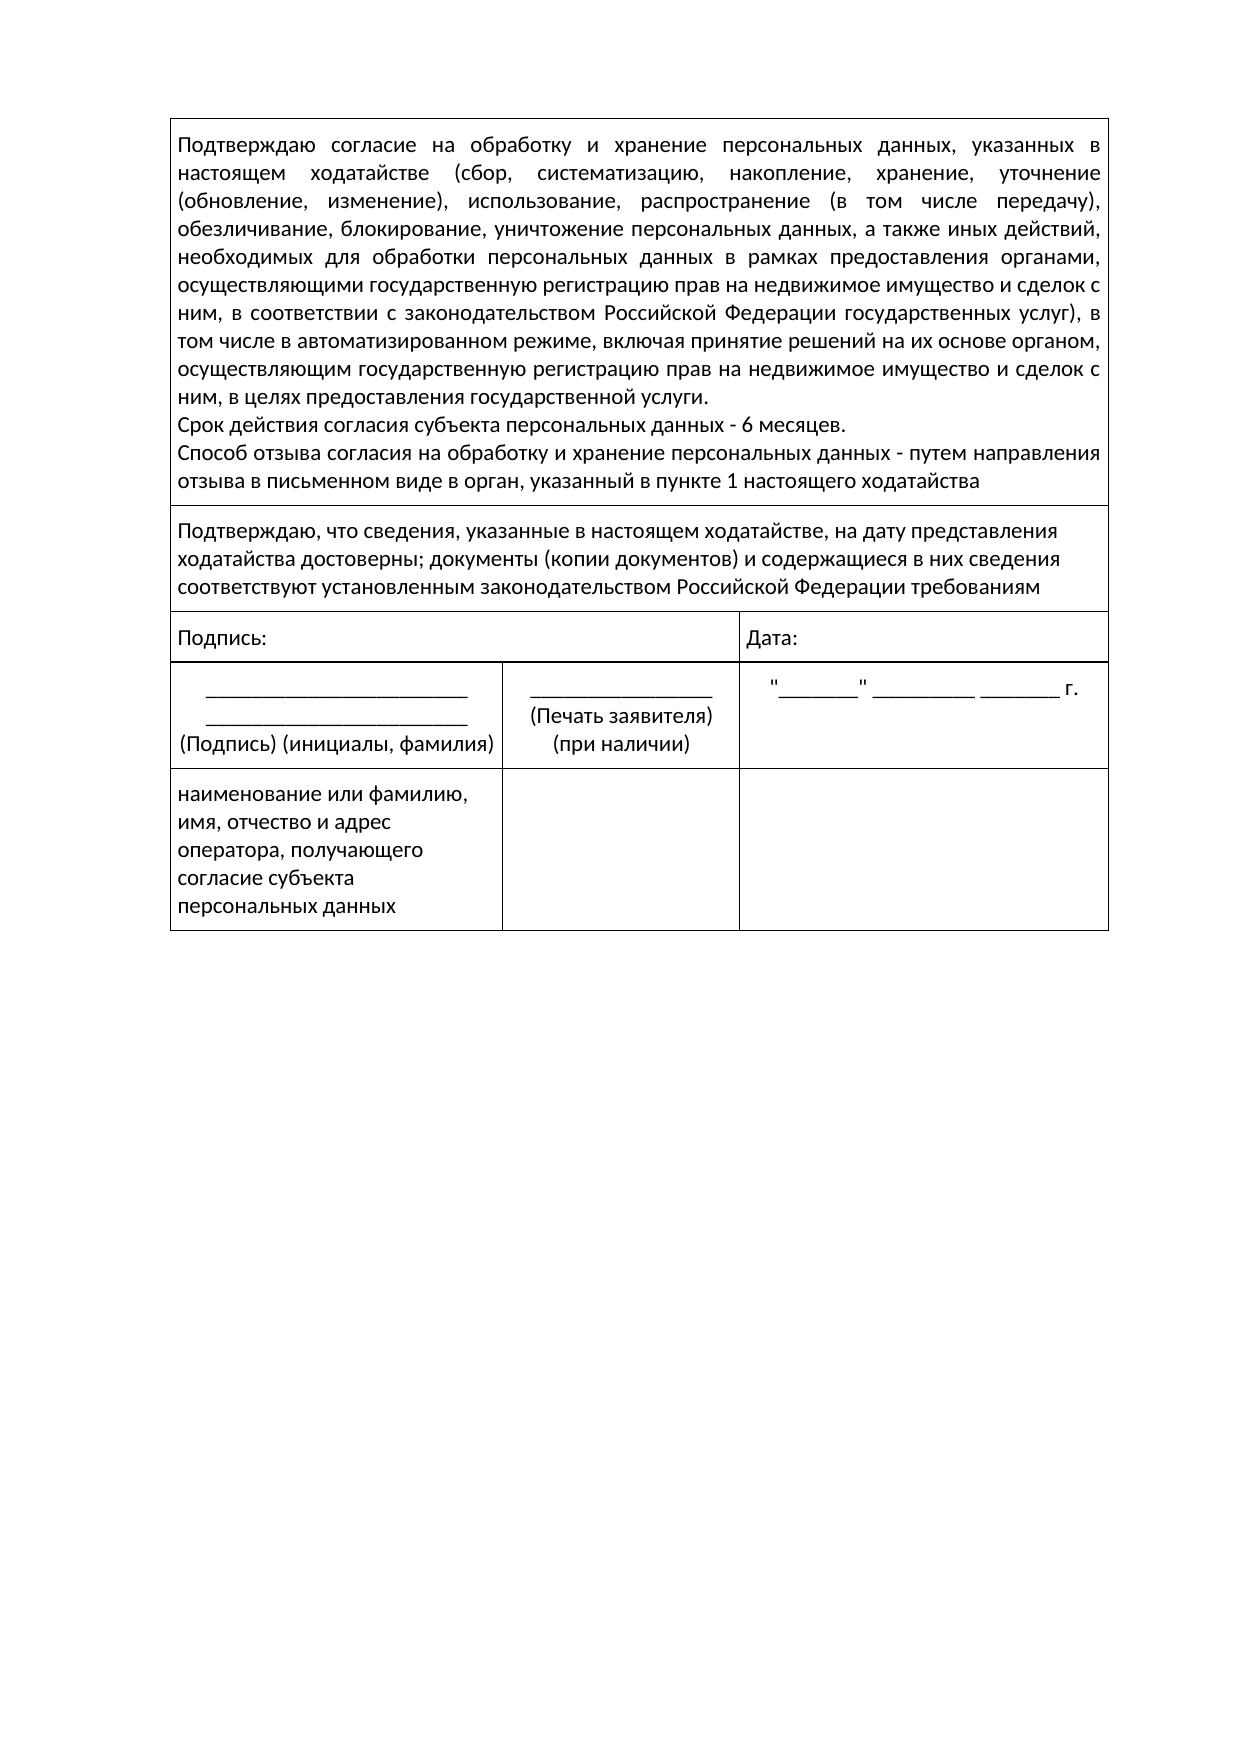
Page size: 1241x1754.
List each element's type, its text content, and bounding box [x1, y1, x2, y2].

table_cell [503, 769, 739, 930]
table_cell наименование или фамилию, имя, отчество и адрес оператора, получающего согласие субъекта персональных данных [171, 769, 502, 930]
table_cell Подтверждаю согласие на обработку и хранение персональных данных, указанных в настоящем ходатайстве (сбор, систематизацию, накопление, хранение, уточнение (обновление, изменение), использование, распространение (в том числе передачу), обезличивание, блокирование, уничтожение персональных данных, а также иных действий, необходимых для обработки персональных данных в рамках предоставления органами, осуществляющими государственную регистрацию прав на недвижимое имущество и сделок с ним, в соответствии с законодательством Российской Федерации государственных услуг), в том числе в автоматизированном режиме, включая принятие решений на их основе органом, осуществляющим государственную регистрацию прав на недвижимое имущество и сделок с ним, в целях предоставления государственной услуги. Срок действия согласия субъекта персональных данных - 6 месяцев. Способ отзыва согласия на обработку и хранение персональных данных - путем направления отзыва в письменном виде в орган, указанный в пункте 1 настоящего ходатайства [171, 119, 1108, 505]
table_cell ________________ (Печать заявителя) (при наличии) [503, 663, 739, 768]
table_cell "_______" _________ _______ г. [740, 663, 1108, 768]
table_cell Дата: [740, 612, 1108, 661]
table_cell _______________________ _______________________ (Подпись) (инициалы, фамилия) [171, 663, 502, 768]
table_cell Подтверждаю, что сведения, указанные в настоящем ходатайстве, на дату представления ходатайства достоверны; документы (копии документов) и содержащиеся в них сведения соответствуют установленным законодательством Российской Федерации требованиям [171, 506, 1108, 611]
table_cell [740, 769, 1108, 930]
table_cell Подпись: [171, 612, 739, 661]
